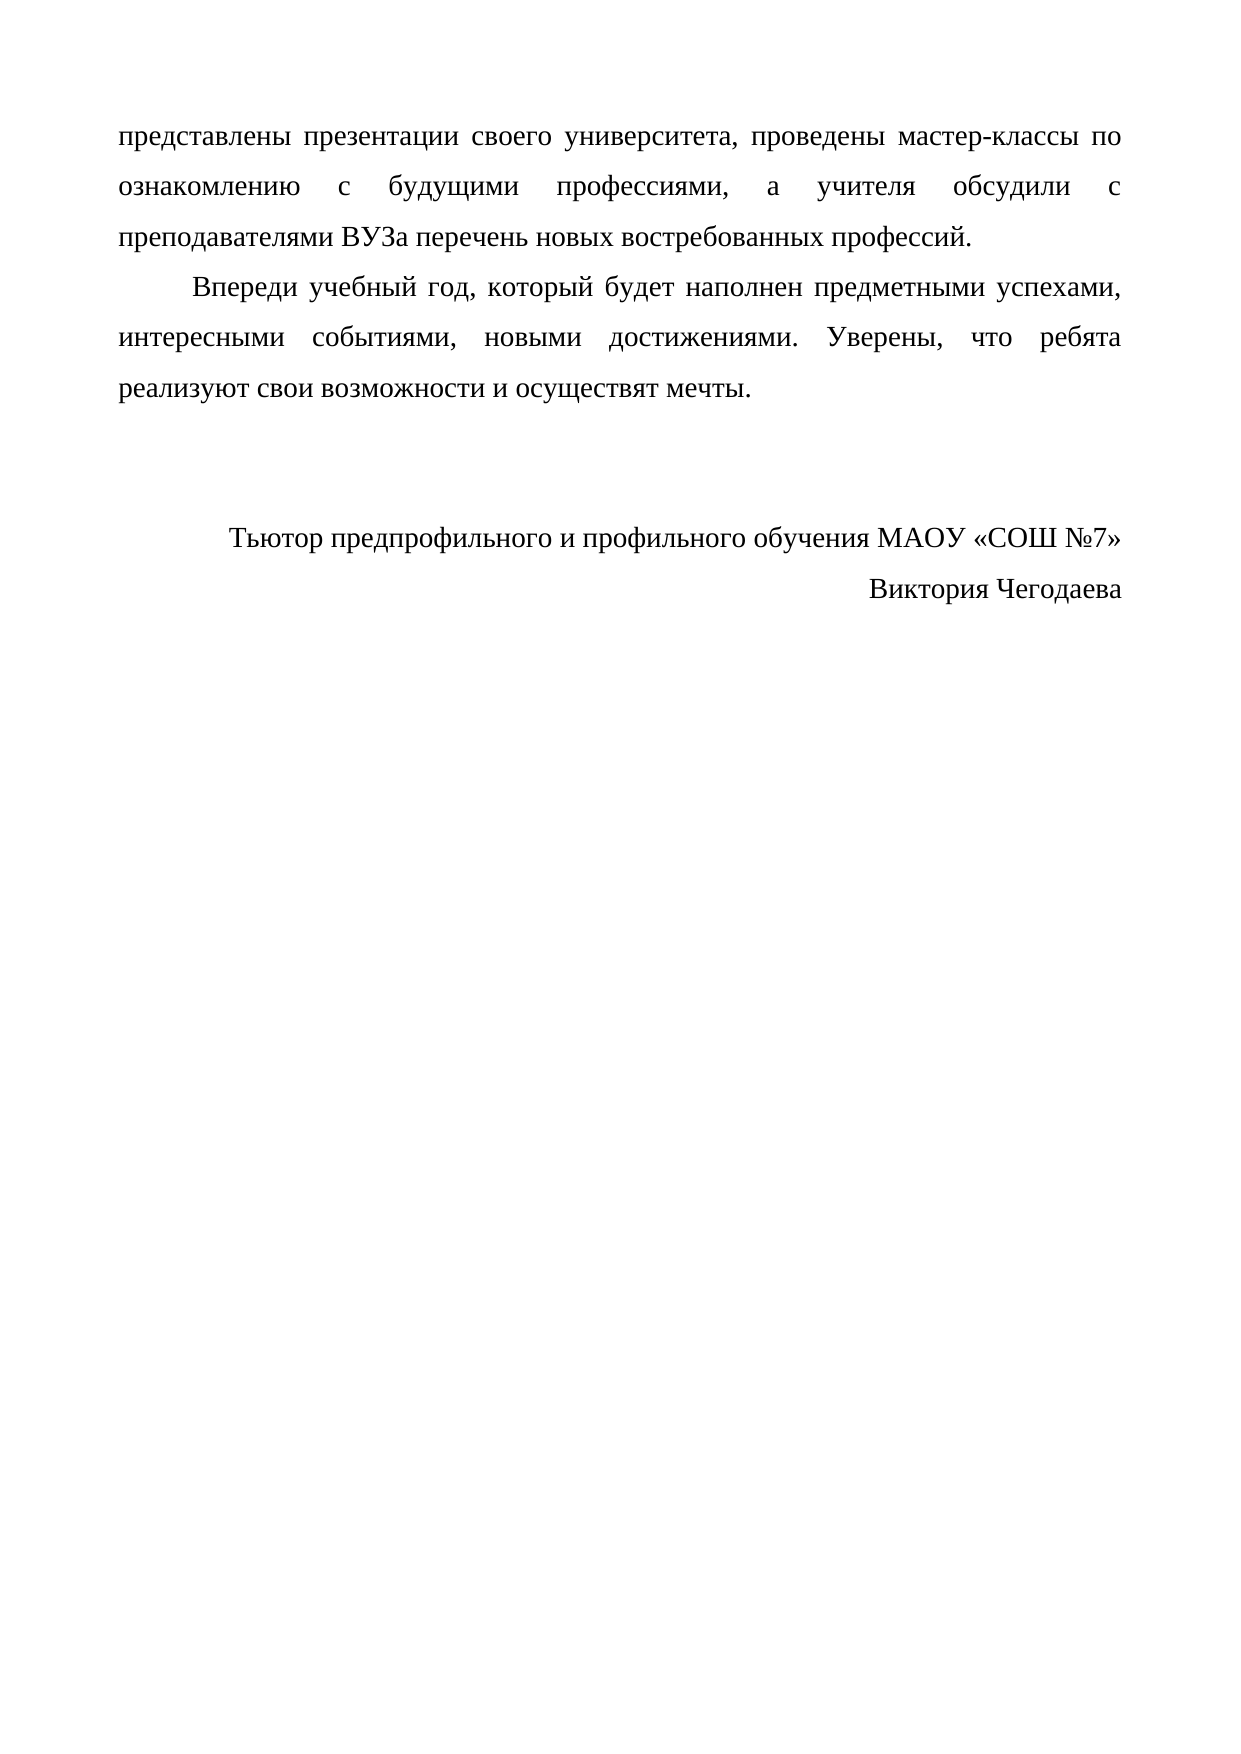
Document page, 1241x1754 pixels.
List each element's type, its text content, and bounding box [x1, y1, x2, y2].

text Тьютор предпрофильного и профильного обучения МАОУ «СОШ №7» Виктория Чегодаева [118, 470, 1122, 604]
text Впереди учебный год, который будет наполнен предметными успехами, интересными событиями, новыми достижениями. Уверены, что ребята реализуют свои возможности и осуществят мечты. [118, 269, 1122, 403]
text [118, 118, 1122, 252]
